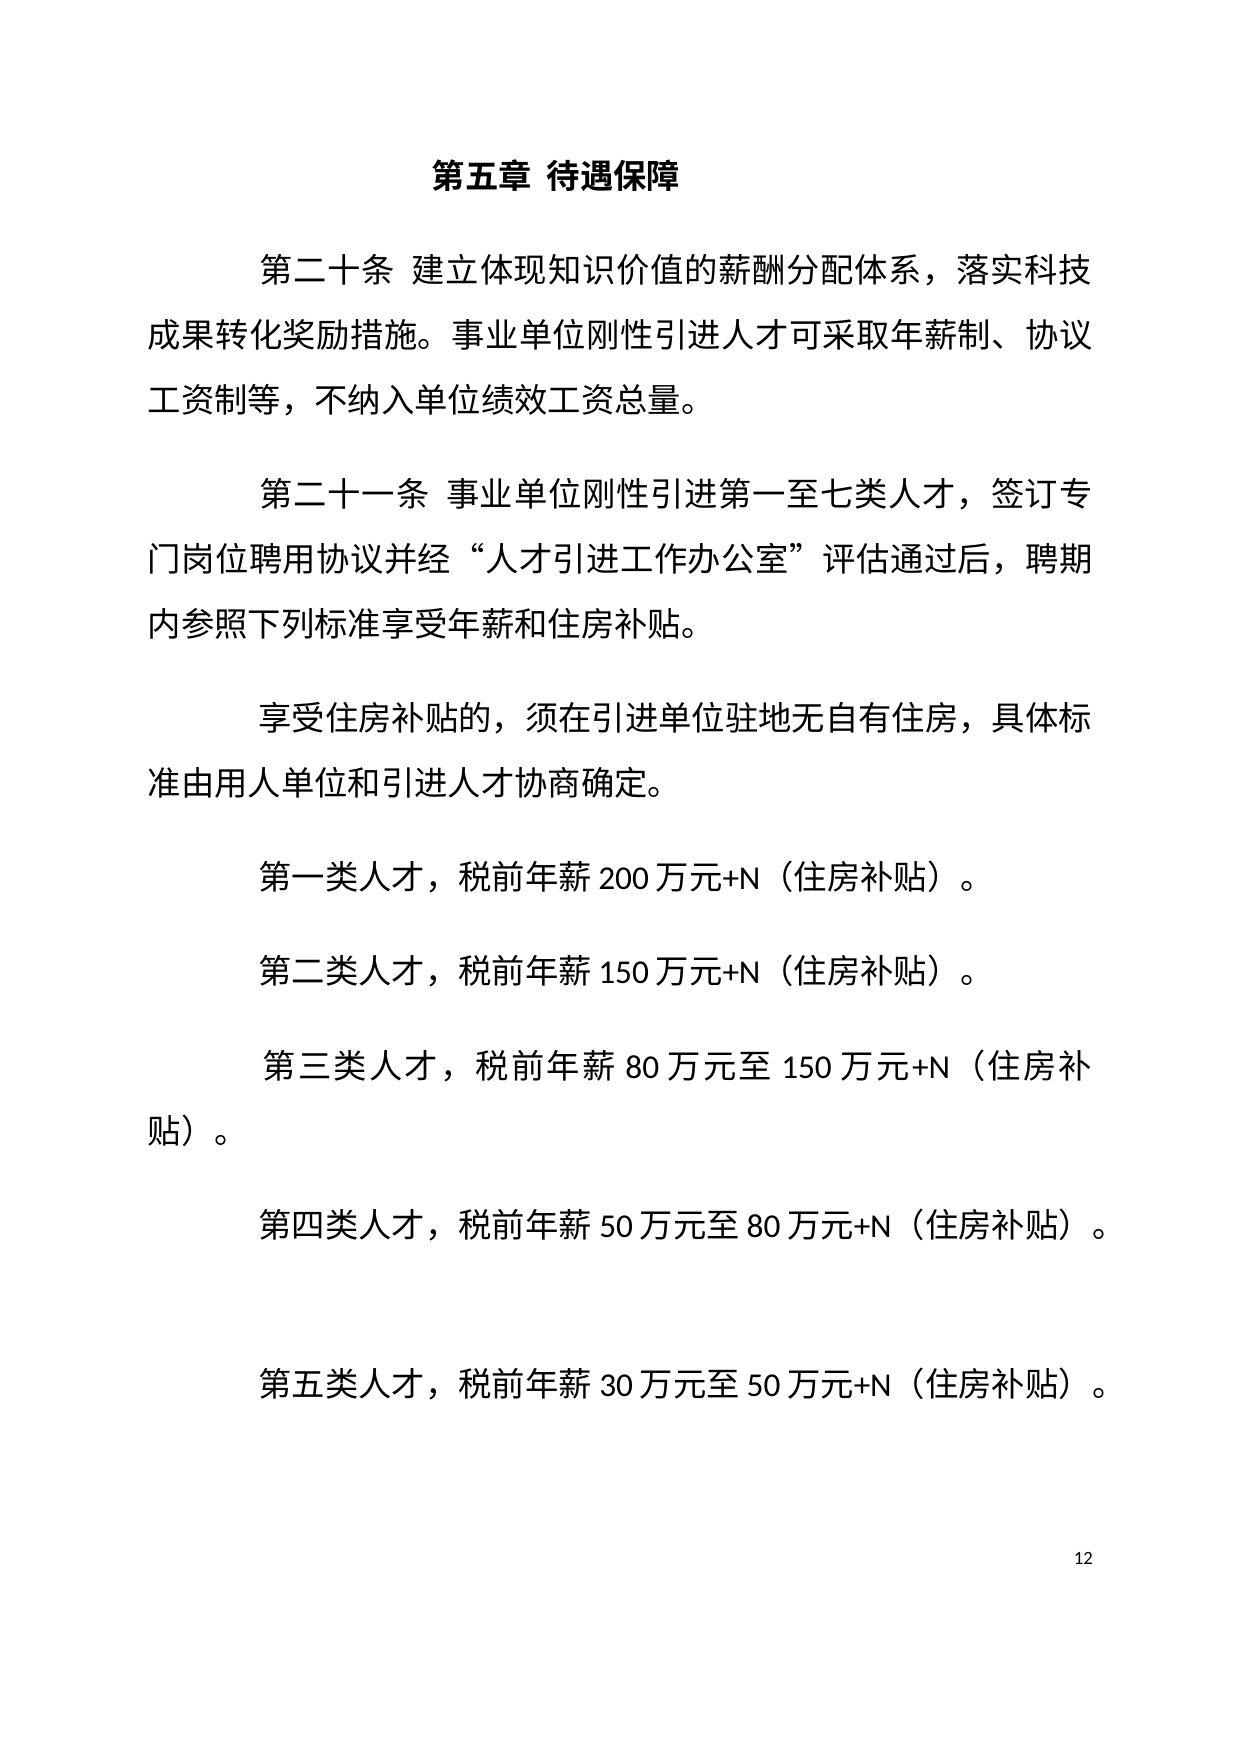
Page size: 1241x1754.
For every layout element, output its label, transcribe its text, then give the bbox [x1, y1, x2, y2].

text 享受住房补贴的，须在引进单位驻地无自有住房，具体标准由用人单位和引进人才协商确定。 [148, 683, 1092, 813]
text 第四类人才，税前年薪50万元至80万元+N（住房补贴）。 [148, 1190, 1092, 1320]
text 第二十条 建立体现知识价值的薪酬分配体系，落实科技成果转化奖励措施。事业单位刚性引进人才可采取年薪制、协议工资制等，不纳入单位绩效工资总量。 [148, 235, 1092, 430]
text 第五章 待遇保障 [148, 141, 1092, 206]
text 第二十一条 事业单位刚性引进第一至七类人才，签订专门岗位聘用协议并经“人才引进工作办公室”评估通过后，聘期内参照下列标准享受年薪和住房补贴。 [148, 459, 1092, 654]
text 第二类人才，税前年薪150万元+N（住房补贴）。 [148, 937, 1092, 1002]
text 第五类人才，税前年薪30万元至50万元+N（住房补贴）。 [148, 1349, 1092, 1479]
text 第三类人才，税前年薪80万元至150万元+N（住房补贴）。 [148, 1031, 1092, 1161]
text 第一类人才，税前年薪200万元+N（住房补贴）。 [148, 843, 1092, 908]
